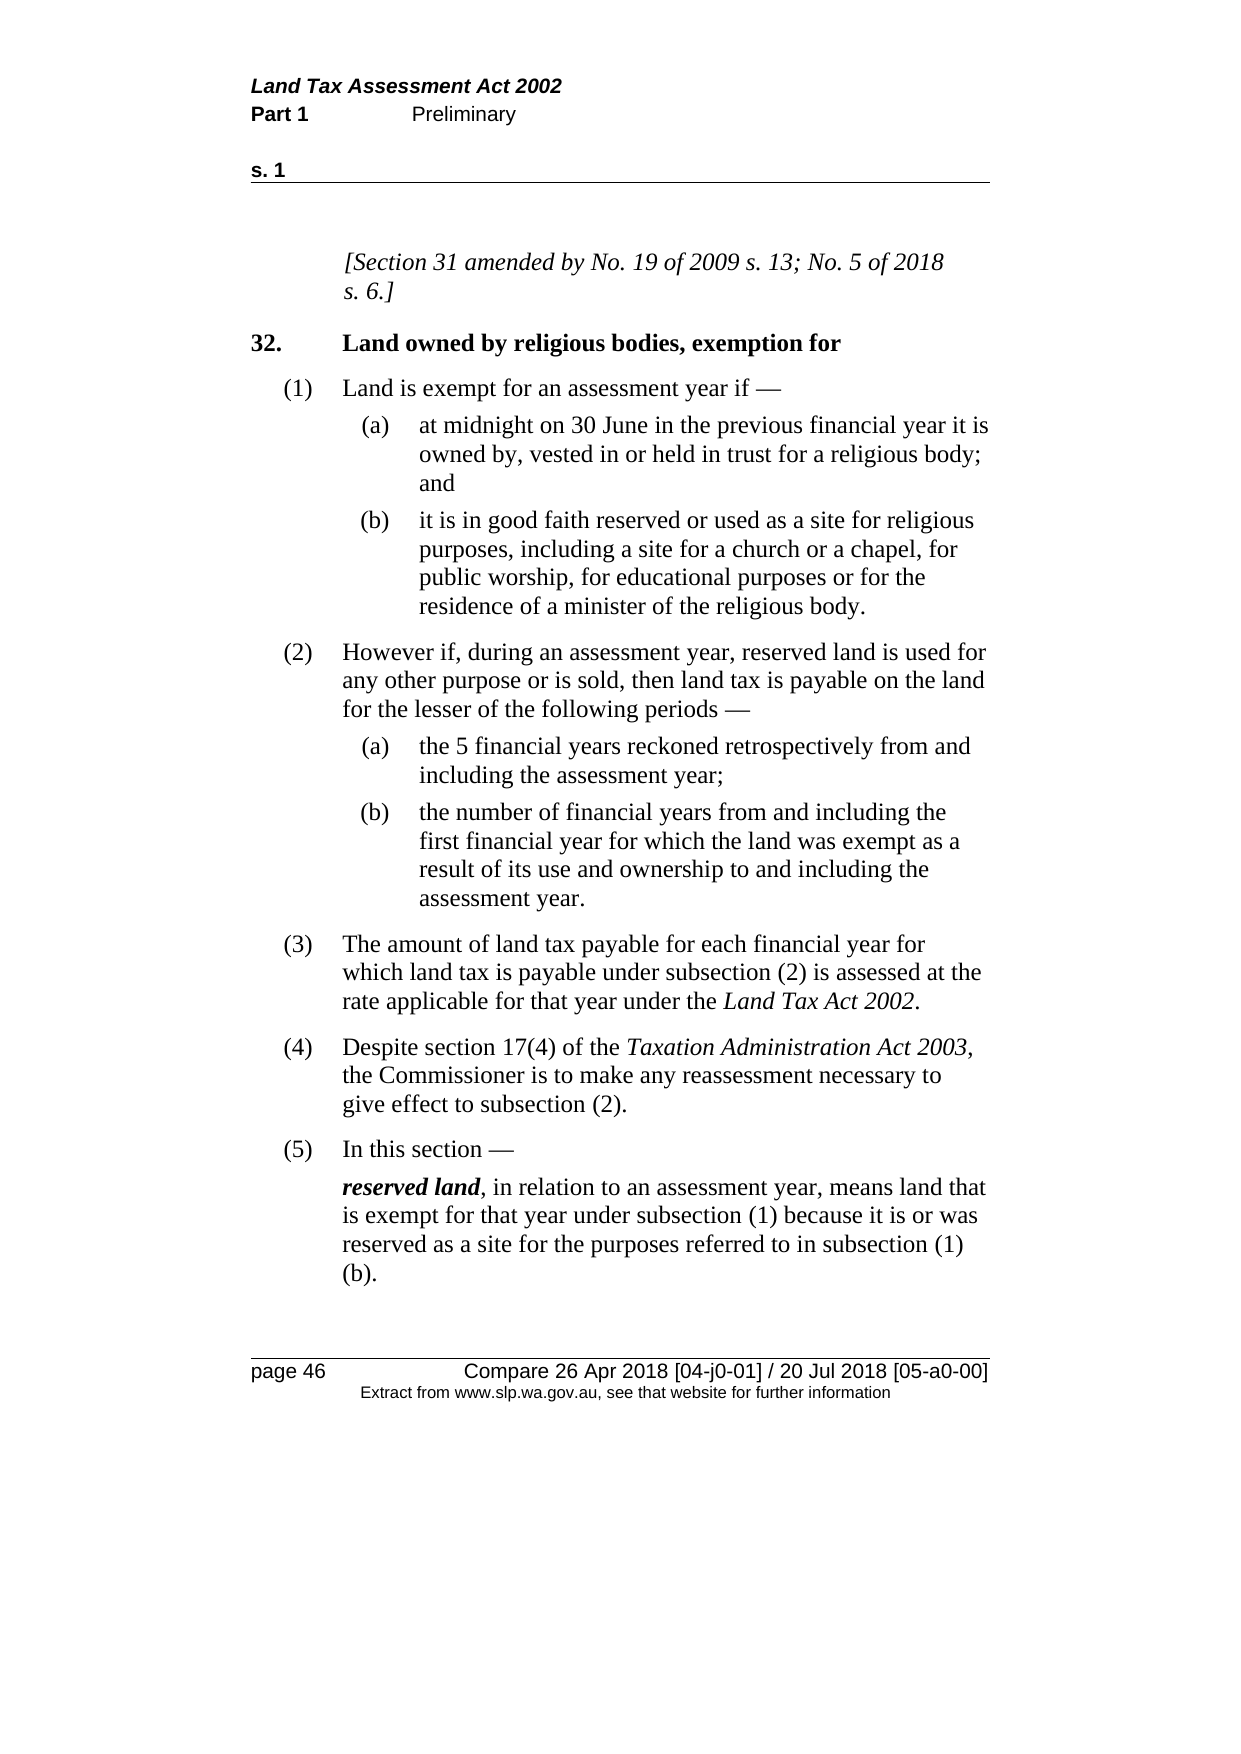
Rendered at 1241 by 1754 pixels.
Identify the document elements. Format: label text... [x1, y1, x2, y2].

text (2) However if, during an assessment year, reserved land is used for any other purpose or is sold, then land tax is payable on the land for the lesser of the following periods — [251, 637, 990, 723]
text (3) The amount of land tax payable for each financial year for which land tax is payable under subsection (2) is assessed at the rate applicable for that year under the Land Tax Act 2002. [251, 929, 990, 1015]
text [Section 31 amended by No. 19 of 2009 s. 13; No. 5 of 2018 s. 6.] [251, 247, 990, 305]
text (4) Despite section 17(4) of the Taxation Administration Act 2003, the Commissioner is to make any reassessment necessary to give effect to subsection (2). [251, 1032, 990, 1118]
text (b) it is in good faith reserved or used as a site for religious purposes, including a site for a church or a chapel, for public worship, for educational purposes or for the residence of a minister of the religious body. [251, 505, 990, 620]
text (a) the 5 financial years reckoned retrospectively from and including the assessment year; [251, 731, 990, 789]
text (5) In this section — [251, 1134, 990, 1163]
text (1) Land is exempt for an assessment year if — [251, 373, 990, 402]
text (a) at midnight on 30 June in the previous financial year it is owned by, vested in or held in trust for a religious body; and [251, 410, 990, 497]
text (b) the number of financial years from and including the first financial year for which the land was exempt as a result of its use and ownership to and including the assessment year. [251, 797, 990, 912]
subtitle 32. Land owned by religious bodies, exemption for [251, 328, 990, 357]
text reserved land, in relation to an assessment year, means land that is exempt for that year under subsection (1) because it is or was reserved as a site for the purposes referred to in subsection (1)(b). [251, 1172, 990, 1287]
